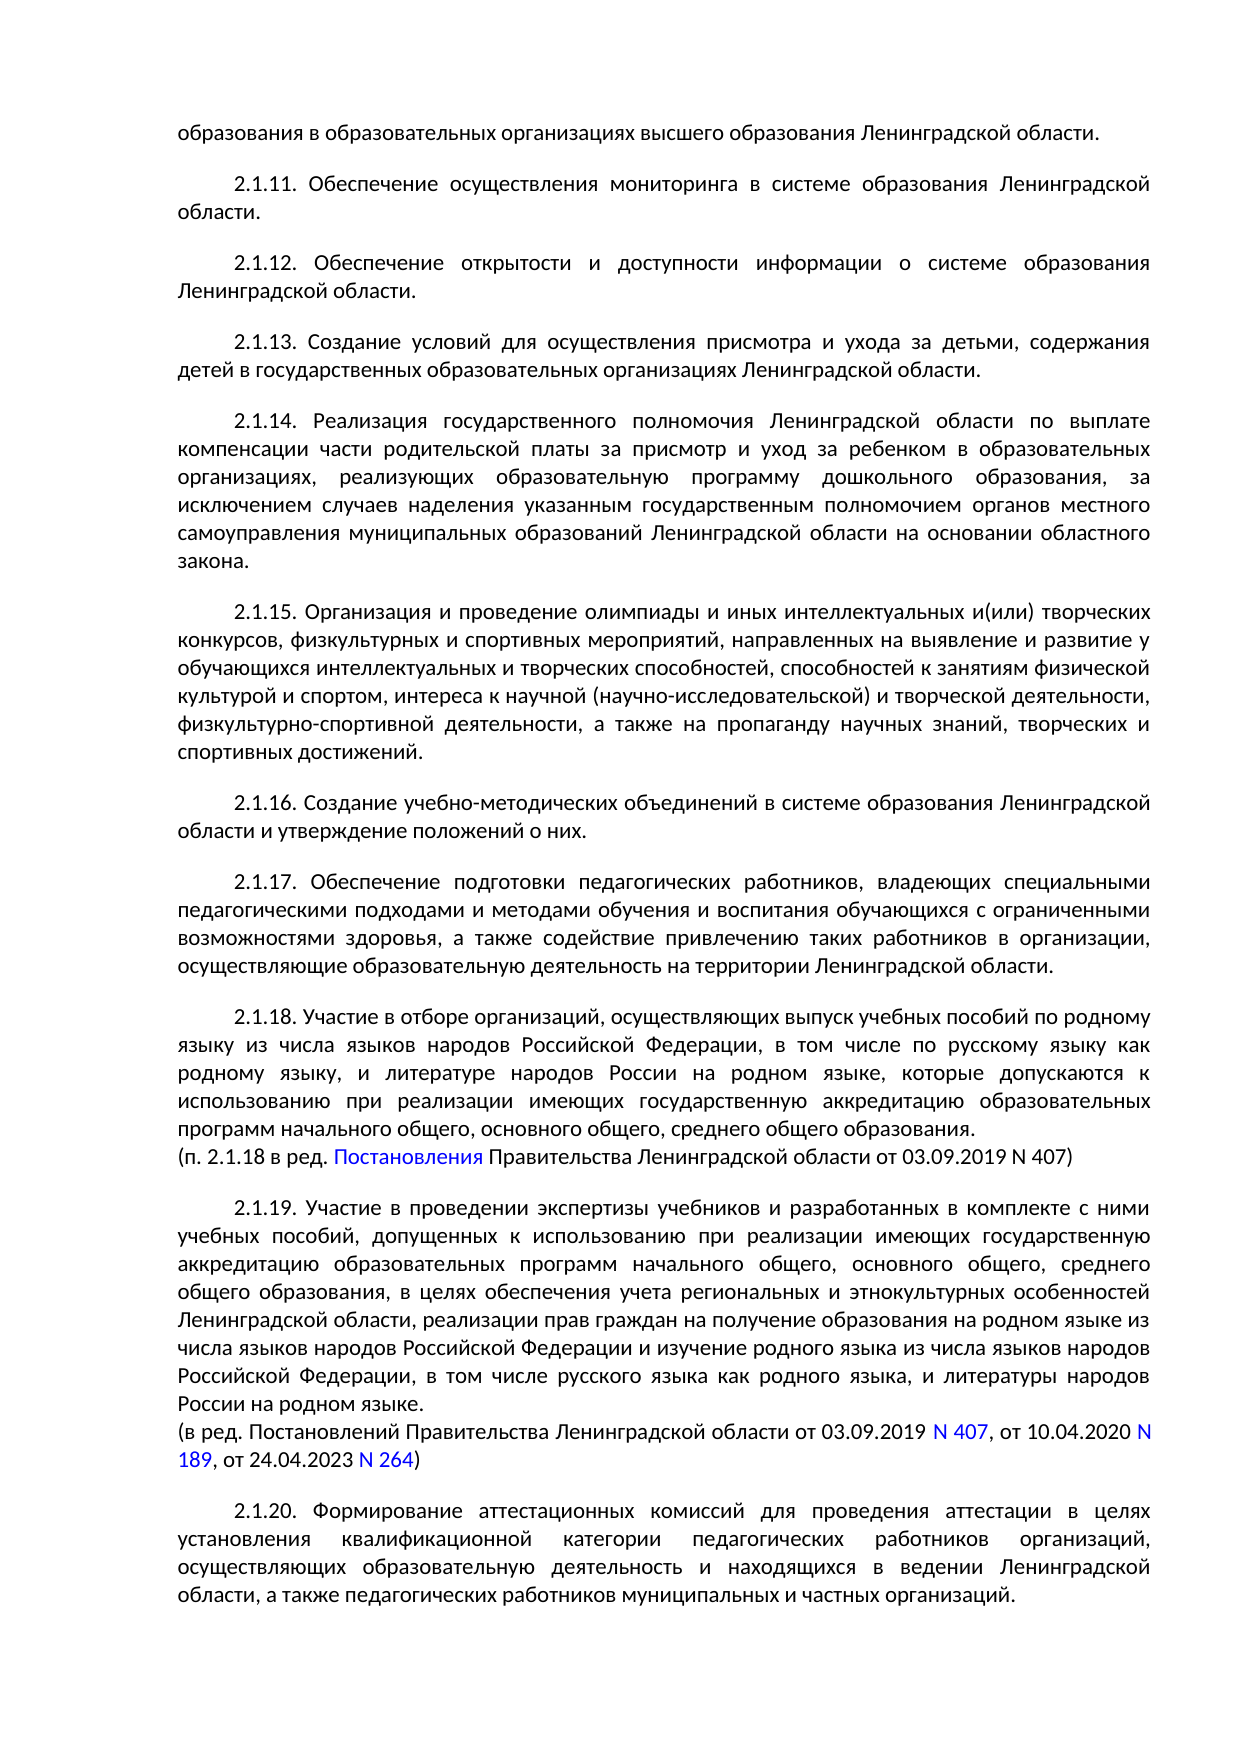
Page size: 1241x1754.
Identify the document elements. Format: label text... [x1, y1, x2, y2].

text 2.1.14. Реализация государственного полномочия Ленинградской области по выплате компенсации части родительской платы за присмотр и уход за ребенком в образовательных организациях, реализующих образовательную программу дошкольного образования, за исключением случаев наделения указанным государственным полномочием органов местного самоуправления муниципальных образований Ленинградской области на основании областного закона. [177, 406, 1152, 574]
text (в ред. Постановлений Правительства Ленинградской области от 03.09.2019 N 407, от 10.04.2020 N 189, от 24.04.2023 N 264) [177, 1417, 1152, 1473]
text 2.1.18. Участие в отборе организаций, осуществляющих выпуск учебных пособий по родному языку из числа языков народов Российской Федерации, в том числе по русскому языку как родному языку, и литературе народов России на родном языке, которые допускаются к использованию при реализации имеющих государственную аккредитацию образовательных программ начального общего, основного общего, среднего общего образования. [177, 1002, 1152, 1142]
text 2.1.15. Организация и проведение олимпиады и иных интеллектуальных и(или) творческих конкурсов, физкультурных и спортивных мероприятий, направленных на выявление и развитие у обучающихся интеллектуальных и творческих способностей, способностей к занятиям физической культурой и спортом, интереса к научной (научно-исследовательской) и творческой деятельности, физкультурно-спортивной деятельности, а также на пропаганду научных знаний, творческих и спортивных достижений. [177, 597, 1152, 765]
text 2.1.19. Участие в проведении экспертизы учебников и разработанных в комплекте с ними учебных пособий, допущенных к использованию при реализации имеющих государственную аккредитацию образовательных программ начального общего, основного общего, среднего общего образования, в целях обеспечения учета региональных и этнокультурных особенностей Ленинградской области, реализации прав граждан на получение образования на родном языке из числа языков народов Российской Федерации и изучение родного языка из числа языков народов Российской Федерации, в том числе русского языка как родного языка, и литературы народов России на родном языке. [177, 1193, 1152, 1417]
text 2.1.17. Обеспечение подготовки педагогических работников, владеющих специальными педагогическими подходами и методами обучения и воспитания обучающихся с ограниченными возможностями здоровья, а также содействие привлечению таких работников в организации, осуществляющие образовательную деятельность на территории Ленинградской области. [177, 867, 1152, 979]
text 2.1.20. Формирование аттестационных комиссий для проведения аттестации в целях установления квалификационной категории педагогических работников организаций, осуществляющих образовательную деятельность и находящихся в ведении Ленинградской области, а также педагогических работников муниципальных и частных организаций. [177, 1496, 1152, 1608]
text 2.1.12. Обеспечение открытости и доступности информации о системе образования Ленинградской области. [177, 248, 1152, 304]
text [177, 118, 1152, 146]
text (п. 2.1.18 в ред. Постановления Правительства Ленинградской области от 03.09.2019 N 407) [177, 1142, 1152, 1170]
text 2.1.16. Создание учебно-методических объединений в системе образования Ленинградской области и утверждение положений о них. [177, 788, 1152, 844]
text 2.1.13. Создание условий для осуществления присмотра и ухода за детьми, содержания детей в государственных образовательных организациях Ленинградской области. [177, 327, 1152, 383]
text 2.1.11. Обеспечение осуществления мониторинга в системе образования Ленинградской области. [177, 169, 1152, 225]
